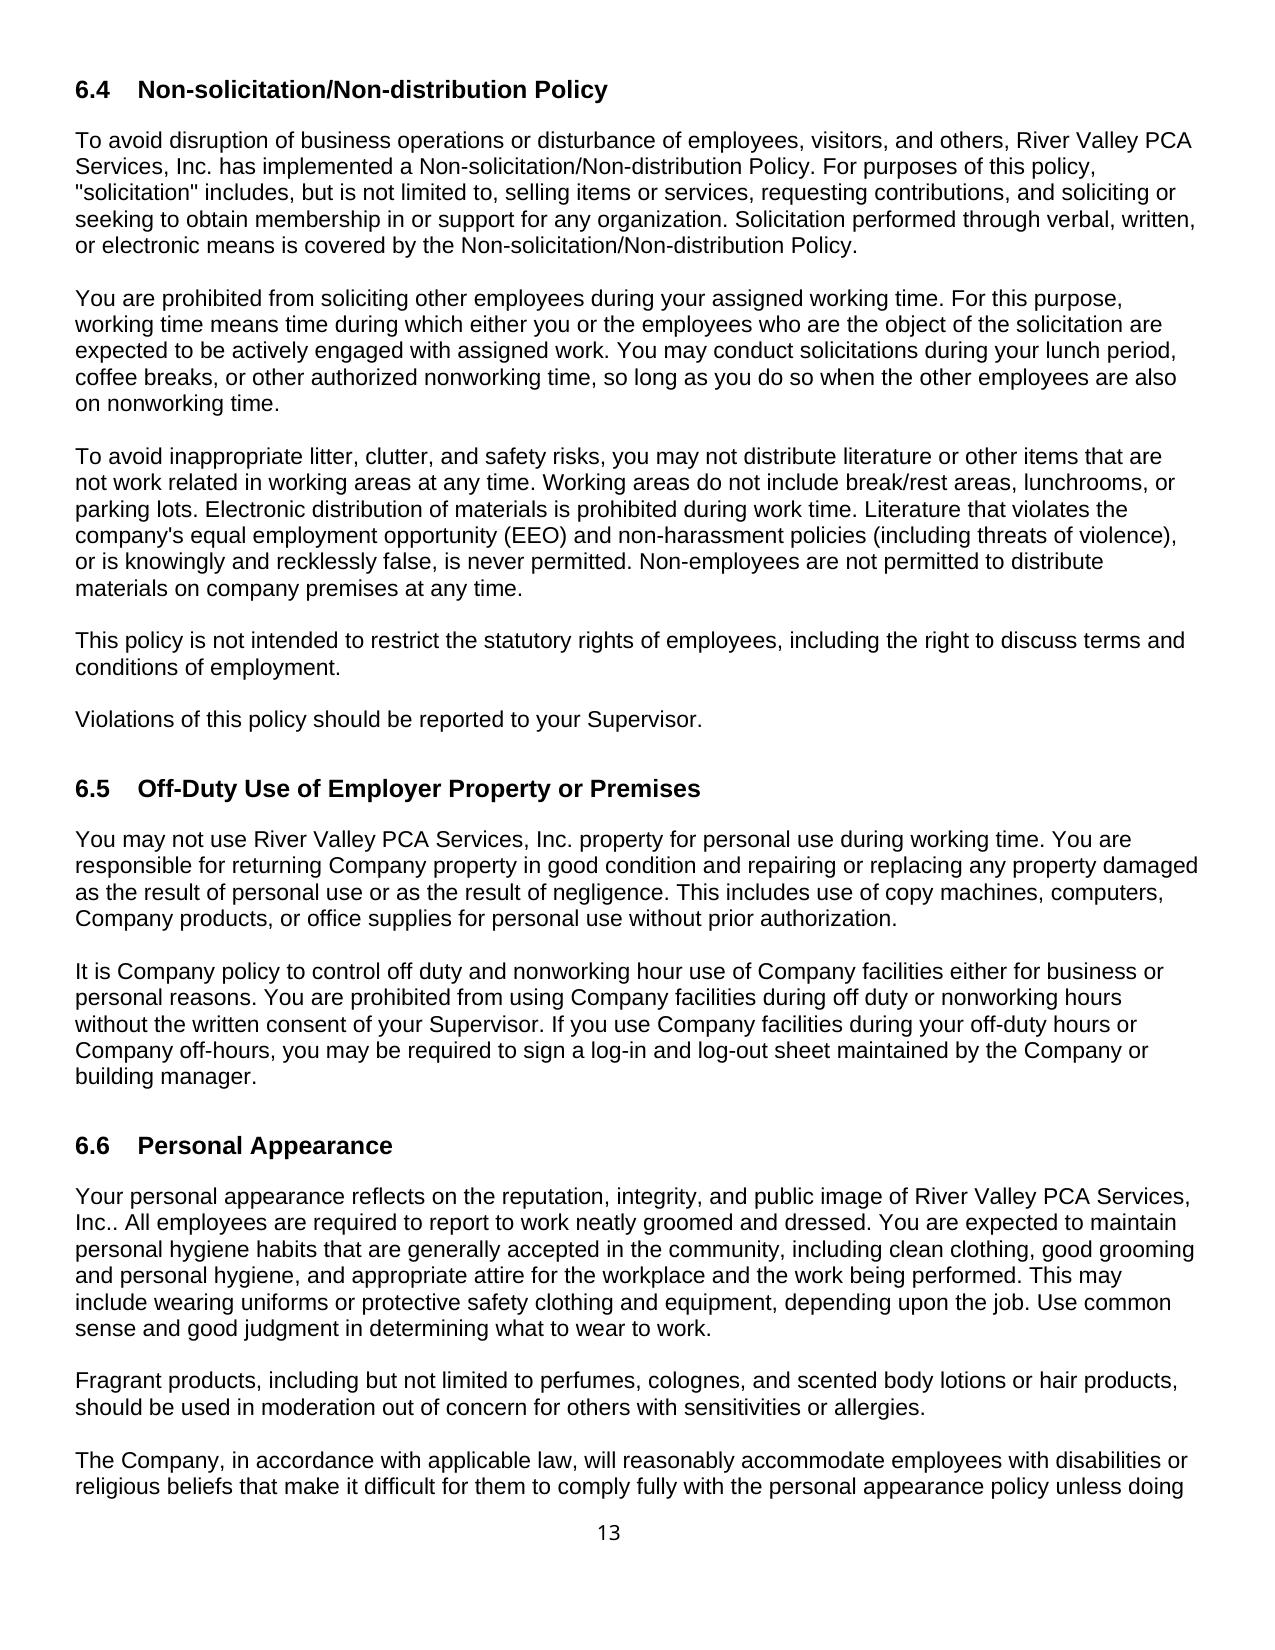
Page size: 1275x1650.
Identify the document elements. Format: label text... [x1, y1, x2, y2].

text You may not use River Valley PCA Services, Inc. property for personal use during working time. You are responsible for returning Company property in good condition and repairing or replacing any property damaged as the result of personal use or as the result of negligence. This includes use of copy machines, computers, Company products, or office supplies for personal use without prior authorization. It is Company policy to control off duty and nonworking hour use of Company facilities either for business or personal reasons. You are prohibited from using Company facilities during off duty or nonworking hours without the written consent of your Supervisor. If you use Company facilities during your off-duty hours or Company off-hours, you may be required to sign a log-in and log-out sheet maintained by the Company or building manager. [75, 826, 1200, 1090]
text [75, 1183, 1200, 1499]
subtitle 6.6 Personal Appearance [75, 1131, 1200, 1160]
subtitle 6.4 Non-solicitation/Non-distribution Policy [75, 75, 1200, 104]
text To avoid disruption of business operations or disturbance of employees, visitors, and others, River Valley PCA Services, Inc. has implemented a Non-solicitation/Non-distribution Policy. For purposes of this policy, "solicitation" includes, but is not limited to, selling items or services, requesting contributions, and soliciting or seeking to obtain membership in or support for any organization. Solicitation performed through verbal, written, or electronic means is covered by the Non-solicitation/Non-distribution Policy. You are prohibited from soliciting other employees during your assigned working time. For this purpose, working time means time during which either you or the employees who are the object of the solicitation are expected to be actively engaged with assigned work. You may conduct solicitations during your lunch period, coffee breaks, or other authorized nonworking time, so long as you do so when the other employees are also on nonworking time. To avoid inappropriate litter, clutter, and safety risks, you may not distribute literature or other items that are not work related in working areas at any time. Working areas do not include break/rest areas, lunchrooms, or parking lots. Electronic distribution of materials is prohibited during work time. Literature that violates the company's equal employment opportunity (EEO) and non-harassment policies (including threats of violence), or is knowingly and recklessly false, is never permitted. Non-employees are not permitted to distribute materials on company premises at any time. This policy is not intended to restrict the statutory rights of employees, including the right to discuss terms and conditions of employment. Violations of this policy should be reported to your Supervisor. [75, 127, 1200, 733]
subtitle 6.5 Off-Duty Use of Employer Property or Premises [75, 774, 1200, 803]
